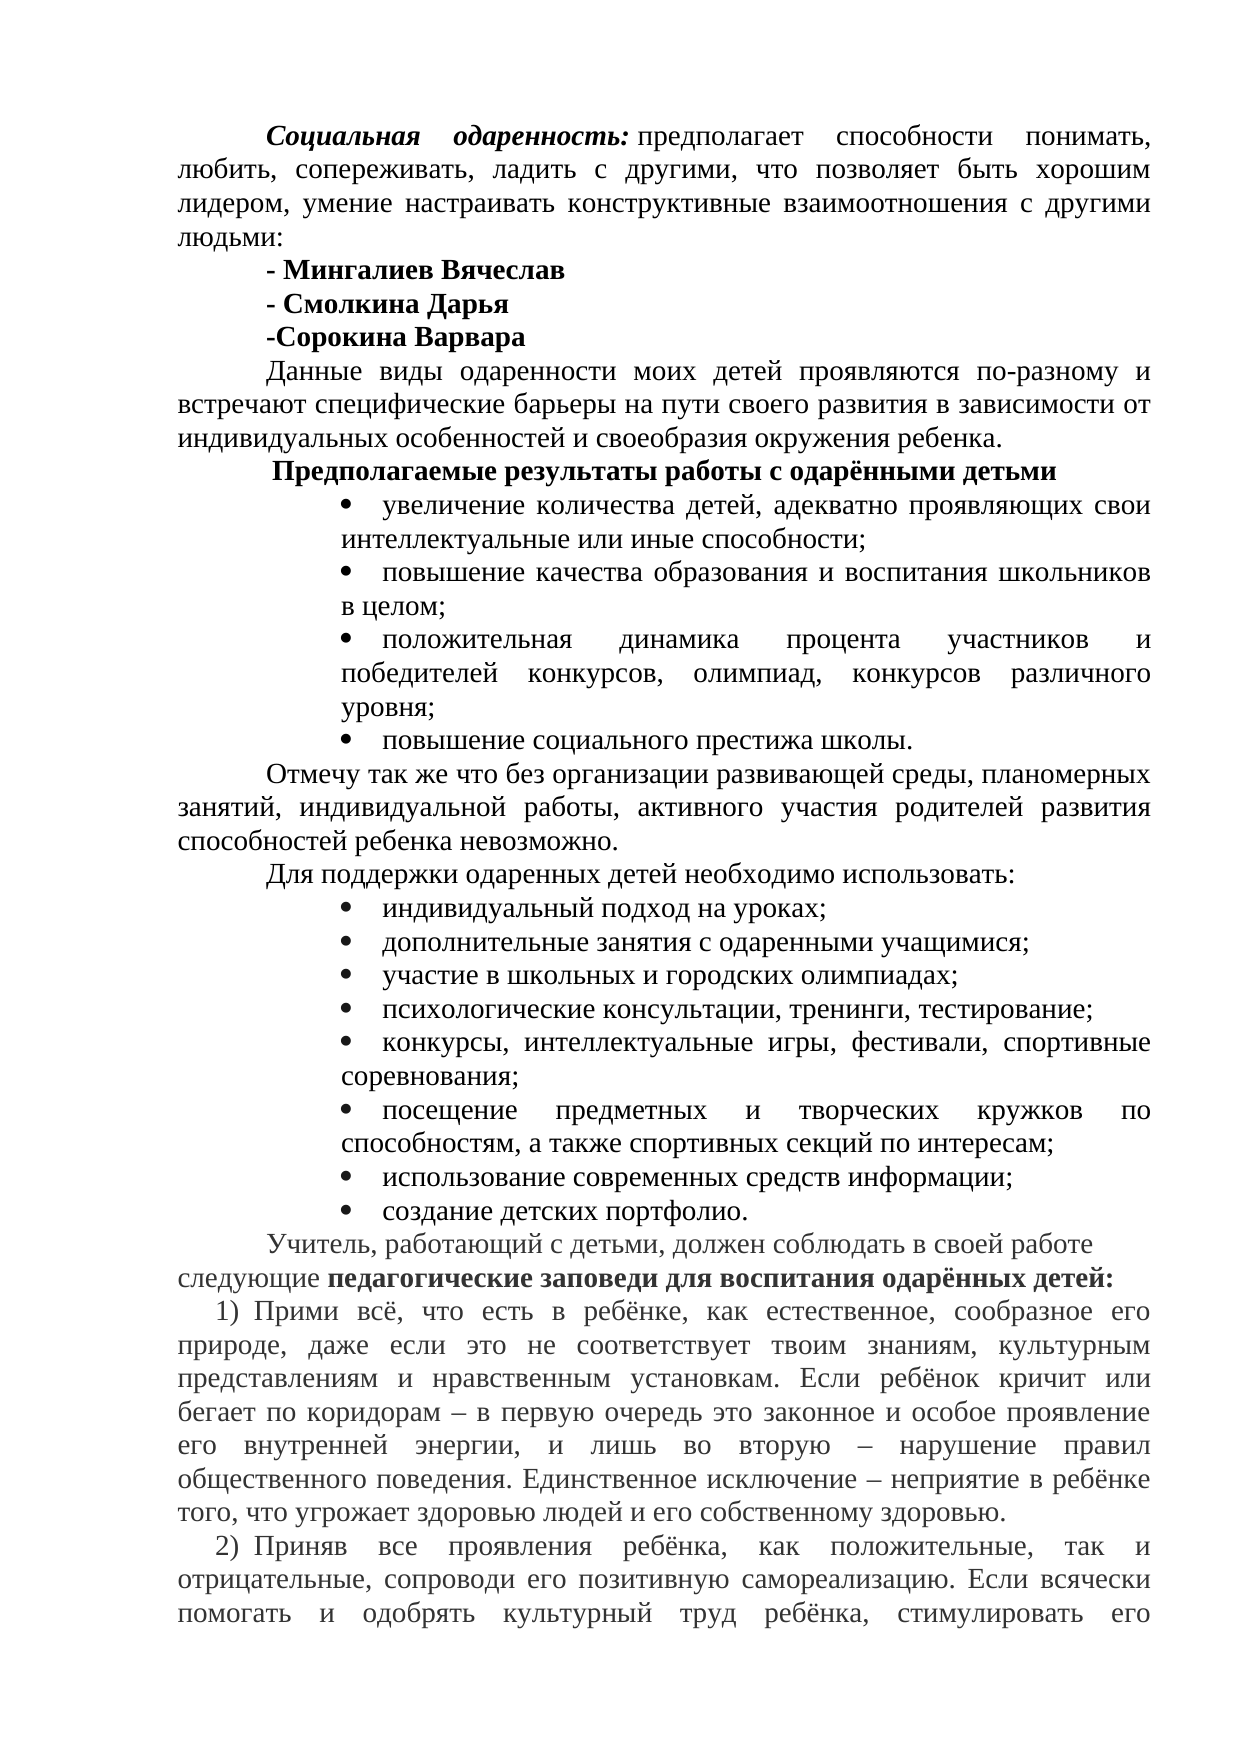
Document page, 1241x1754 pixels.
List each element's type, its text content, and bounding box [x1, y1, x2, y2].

text  посещение предметных и творческих кружков по способностям, а также спортивных секций по интересам; [341, 1092, 1152, 1159]
text - Смолкина Дарья [177, 286, 1152, 319]
text  психологические консультации, тренинги, тестирование; [341, 991, 1152, 1024]
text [177, 1528, 1152, 1629]
text  повышение социального престижа школы. [341, 722, 1152, 756]
text  создание детских портфолио. [341, 1193, 1152, 1226]
text Данные виды одаренности моих детей проявляются по-разному и встречают специфические барьеры на пути своего развития в зависимости от индивидуальных особенностей и своеобразия окружения ребенка. [177, 353, 1152, 453]
text  увеличение количества детей, адекватно проявляющих свои интеллектуальные или иные способности; [341, 487, 1152, 554]
text  использование современных средств информации; [341, 1159, 1152, 1193]
text  положительная динамика процента участников и победителей конкурсов, олимпиад, конкурсов различного уровня; [341, 621, 1152, 722]
text 1) Прими всё, что есть в ребёнке, как естественное, сообразное его природе, даже если это не соответствует твоим знаниям, культурным представлениям и нравственным установкам. Если ребёнок кричит или бегает по коридорам – в первую очередь это законное и особое проявление его внутренней энергии, и лишь во вторую – нарушение правил общественного поведения. Единственное исключение – неприятие в ребёнке того, что угрожает здоровью людей и его собственному здоровью. [177, 1293, 1152, 1528]
text Учитель, работающий с детьми, должен соблюдать в своей работе следующие педагогические заповеди для воспитания одарённых детей: [177, 1226, 1152, 1293]
text Социальная одаренность: предполагает способности понимать, любить, сопереживать, ладить с другими, что позволяет быть хорошим лидером, умение настраивать конструктивные взаимоотношения с другими людьми: [177, 118, 1152, 252]
text Предполагаемые результаты работы с одарёнными детьми [177, 453, 1152, 487]
text  повышение качества образования и воспитания школьников в целом; [341, 554, 1152, 621]
text Для поддержки одаренных детей необходимо использовать: [177, 856, 1152, 890]
text  конкурсы, интеллектуальные игры, фестивали, спортивные соревнования; [341, 1024, 1152, 1092]
text - Мингалиев Вячеслав [177, 252, 1152, 286]
text  участие в школьных и городских олимпиадах; [341, 957, 1152, 991]
text -Сорокина Варвара [177, 319, 1152, 353]
text  дополнительные занятия с одаренными учащимися; [341, 924, 1152, 957]
text  индивидуальный подход на уроках; [341, 890, 1152, 924]
text Отмечу так же что без организации развивающей среды, планомерных занятий, индивидуальной работы, активного участия родителей развития способностей ребенка невозможно. [177, 756, 1152, 856]
